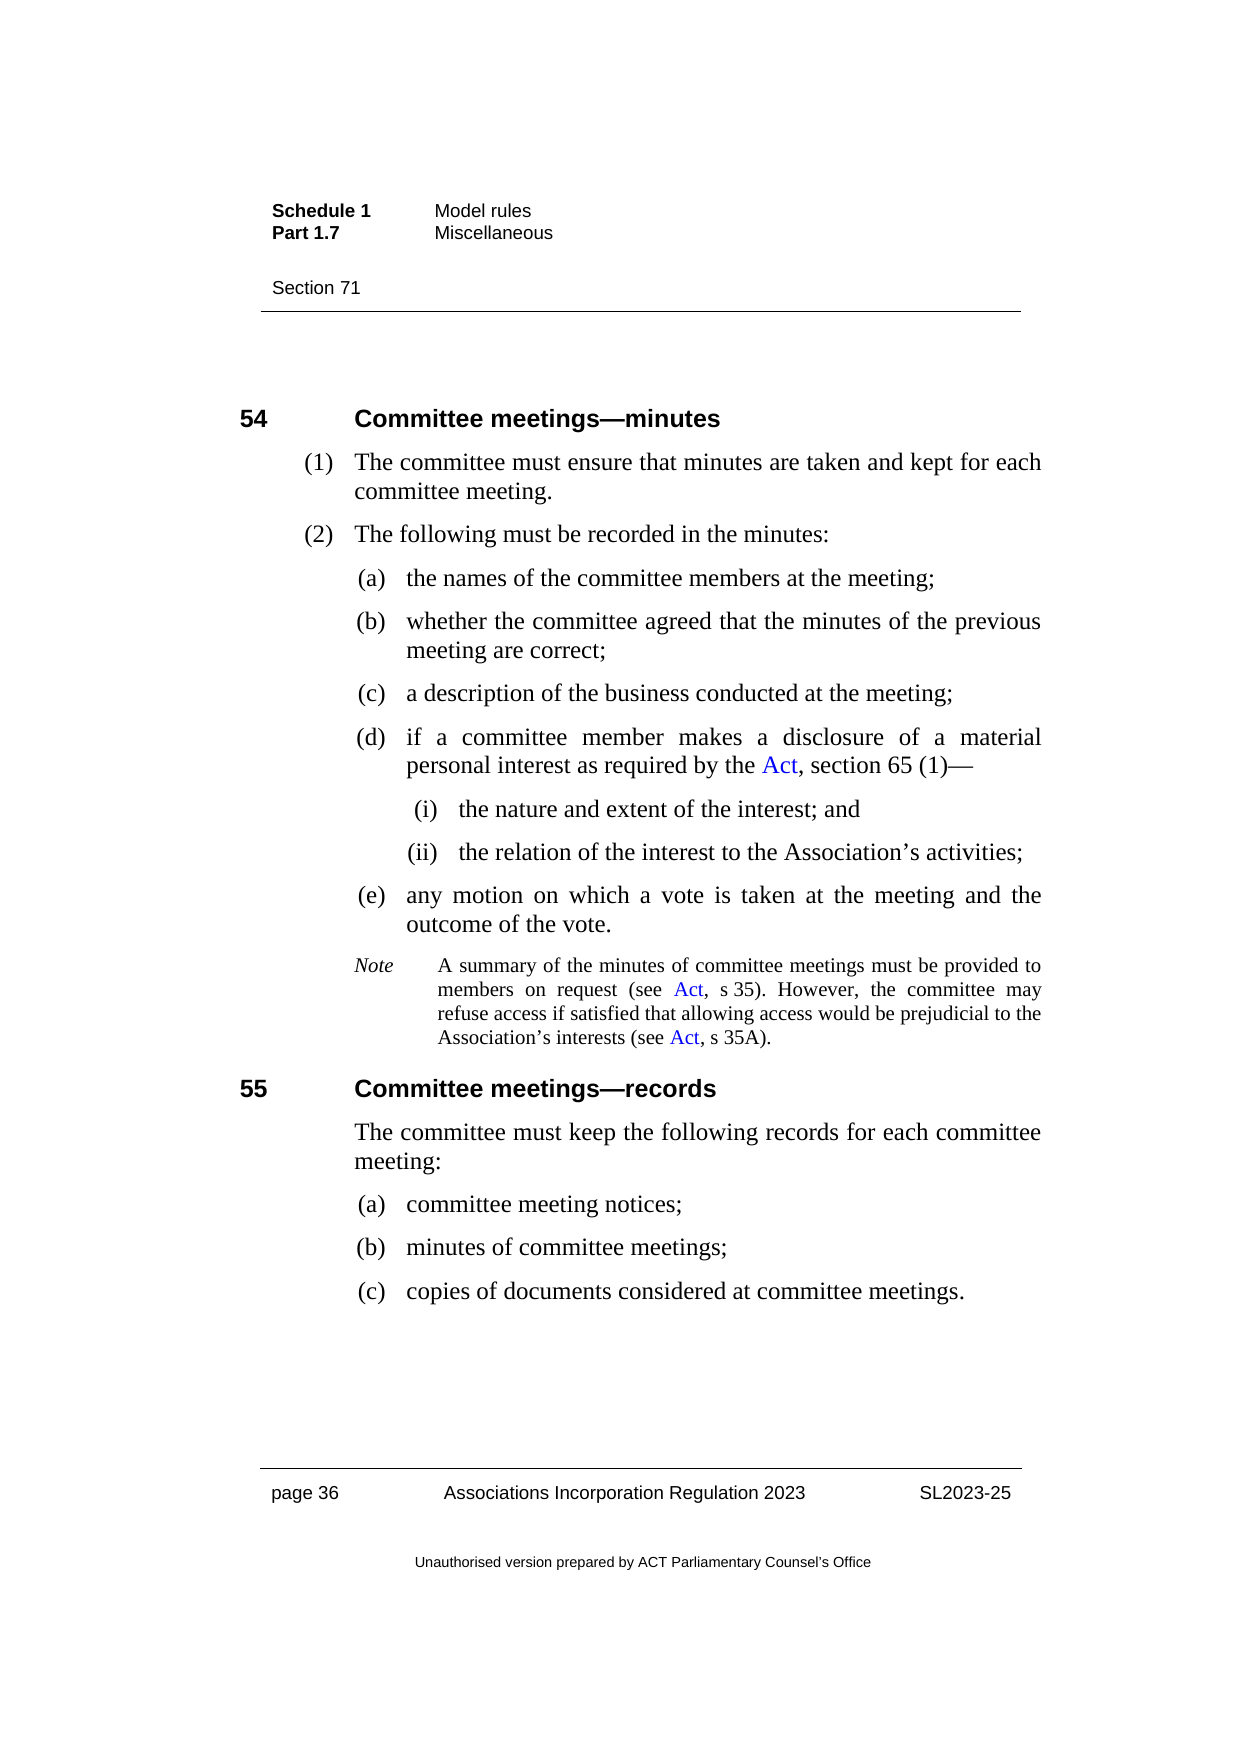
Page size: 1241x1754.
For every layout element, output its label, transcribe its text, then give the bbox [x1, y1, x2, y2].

text 54 Committee meetings—minutes [239, 404, 1042, 433]
text (ii) the relation of the interest to the Association’s activities; [239, 837, 1042, 866]
text (a) committee meeting notices; [239, 1189, 1042, 1218]
text (2) The following must be recorded in the minutes: [239, 519, 1042, 548]
text (a) the names of the committee members at the meeting; [239, 563, 1042, 592]
text The committee must keep the following records for each committee meeting: [354, 1117, 1042, 1174]
text (d) if a committee member makes a disclosure of a material personal interest as required by the Act, section 65 (1)— [239, 722, 1042, 779]
text (e) any motion on which a vote is taken at the meeting and the outcome of the vote. [239, 880, 1042, 938]
text (c) copies of documents considered at committee meetings. [239, 1276, 1042, 1304]
text (c) a description of the business conducted at the meeting; [239, 678, 1042, 707]
text Note A summary of the minutes of committee meetings must be provided to members on request (see Act, s 35). However, the committee may refuse access if satisfied that allowing access would be prejudicial to the Association’s interests (see Act, s 35A). [354, 952, 1042, 1049]
text (b) whether the committee agreed that the minutes of the previous meeting are correct; [239, 606, 1042, 664]
text 55 Committee meetings—records [239, 1074, 1042, 1102]
text (i) the nature and extent of the interest; and [239, 794, 1042, 822]
text (b) minutes of committee meetings; [239, 1232, 1042, 1261]
text (1) The committee must ensure that minutes are taken and kept for each committee meeting. [239, 447, 1042, 505]
